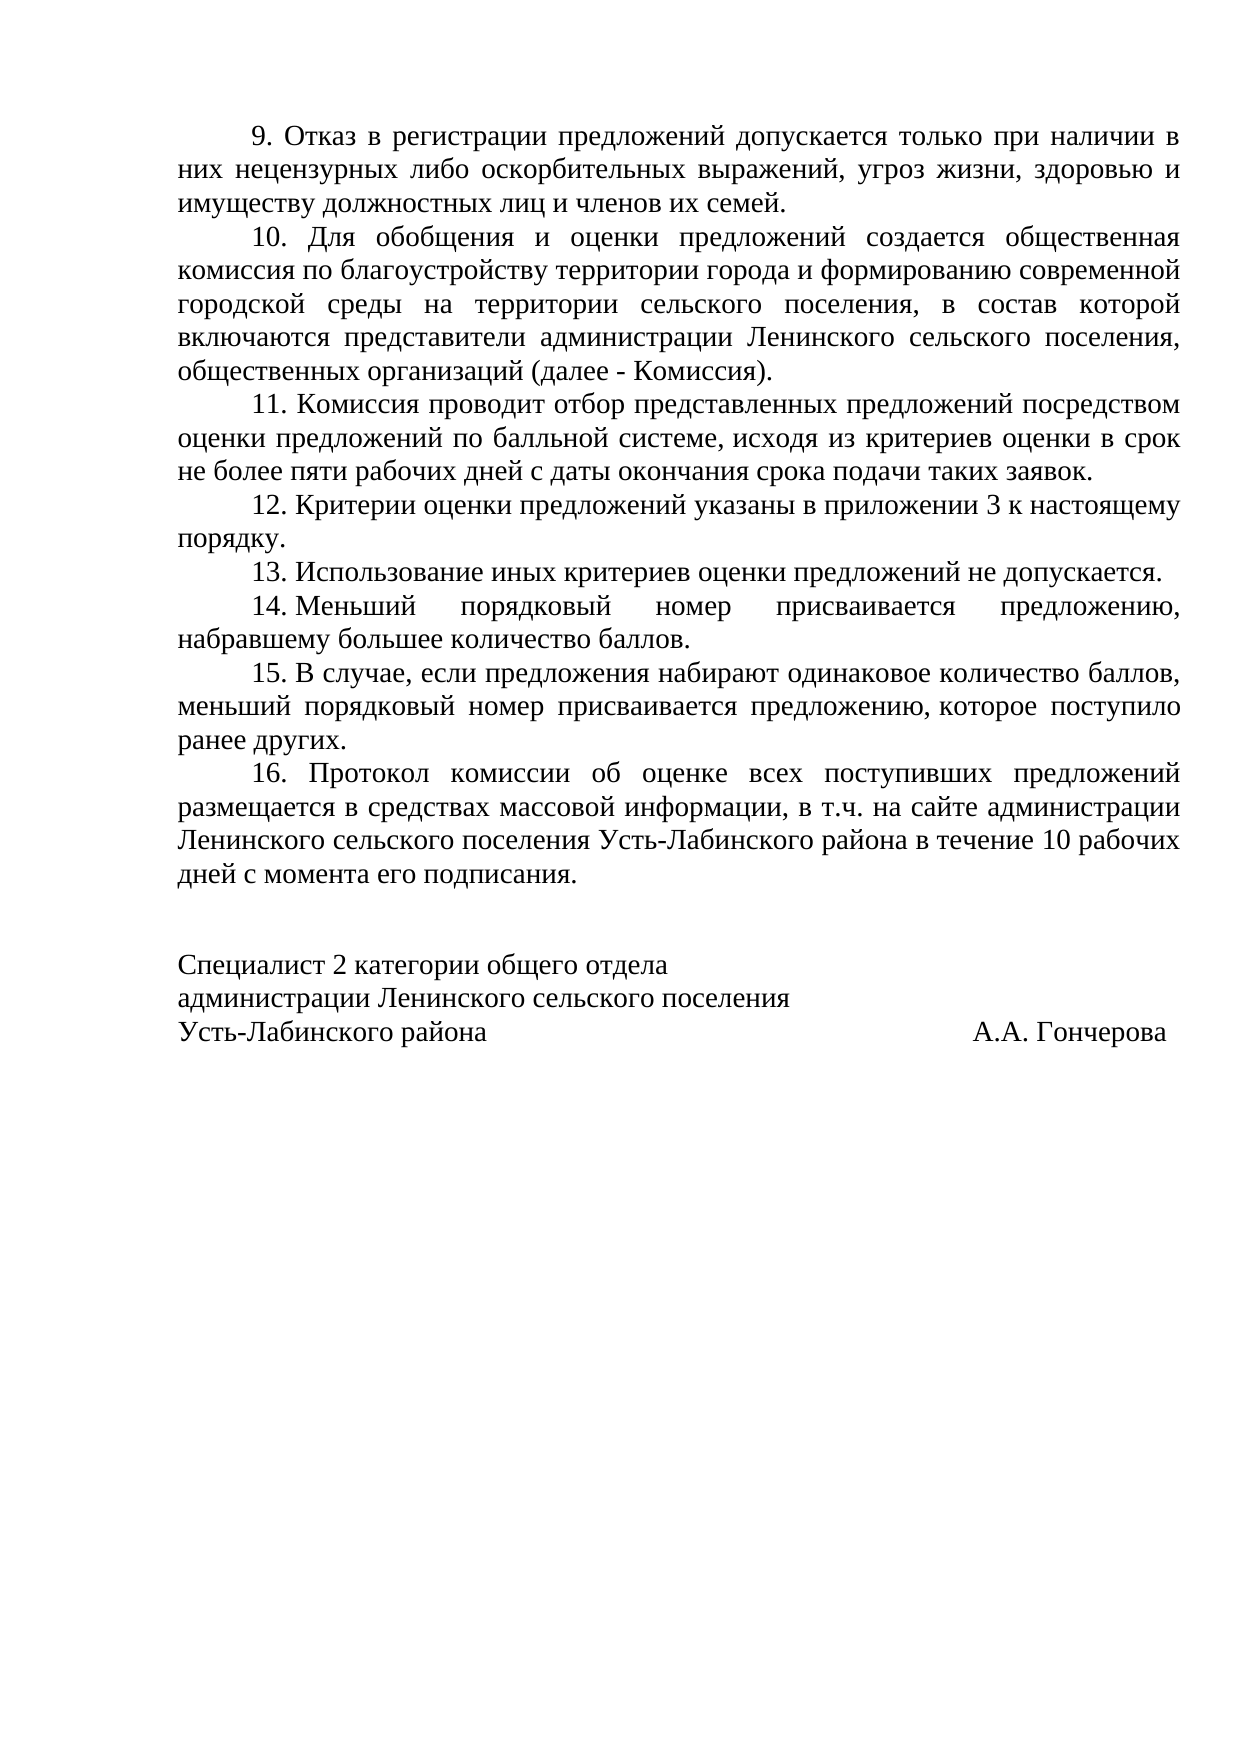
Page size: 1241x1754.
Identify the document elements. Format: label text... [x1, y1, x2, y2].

text Специалист 2 категории общего отдела [177, 947, 1181, 981]
text 9. Отказ в регистрации предложений допускается только при наличии в них нецензурных либо оскорбительных выражений, угроз жизни, здоровью и имуществу должностных лиц и членов их семей. [177, 118, 1181, 219]
text 14. Меньший порядковый номер присваивается предложению, набравшему большее количество баллов. [177, 588, 1181, 655]
text 12. Критерии оценки предложений указаны в приложении 3 к настоящему порядку. [177, 487, 1181, 554]
text 16. Протокол комиссии об оценке всех поступивших предложений размещается в средствах массовой информации, в т.ч. на сайте администрации Ленинского сельского поселения Усть-Лабинского района в течение 10 рабочих дней с момента его подписания. [177, 755, 1181, 889]
text 10. Для обобщения и оценки предложений создается общественная комиссия по благоустройству территории города и формированию современной городской среды на территории сельского поселения, в состав которой включаются представители администрации Ленинского сельского поселения, общественных организаций (далее - Комиссия). [177, 219, 1181, 386]
text 11. Комиссия проводит отбор представленных предложений посредством оценки предложений по балльной системе, исходя из критериев оценки в срок не более пяти рабочих дней с даты окончания срока подачи таких заявок. [177, 386, 1181, 487]
text администрации Ленинского сельского поселения [177, 981, 1181, 1014]
text 13. Использование иных критериев оценки предложений не допускается. [177, 554, 1181, 588]
text 15. В случае, если предложения набирают одинаковое количество баллов, меньший порядковый номер присваивается предложению, которое поступило ранее других. [177, 655, 1181, 755]
text Усть-Лабинского района А.А. Гончерова [177, 1014, 1181, 1048]
